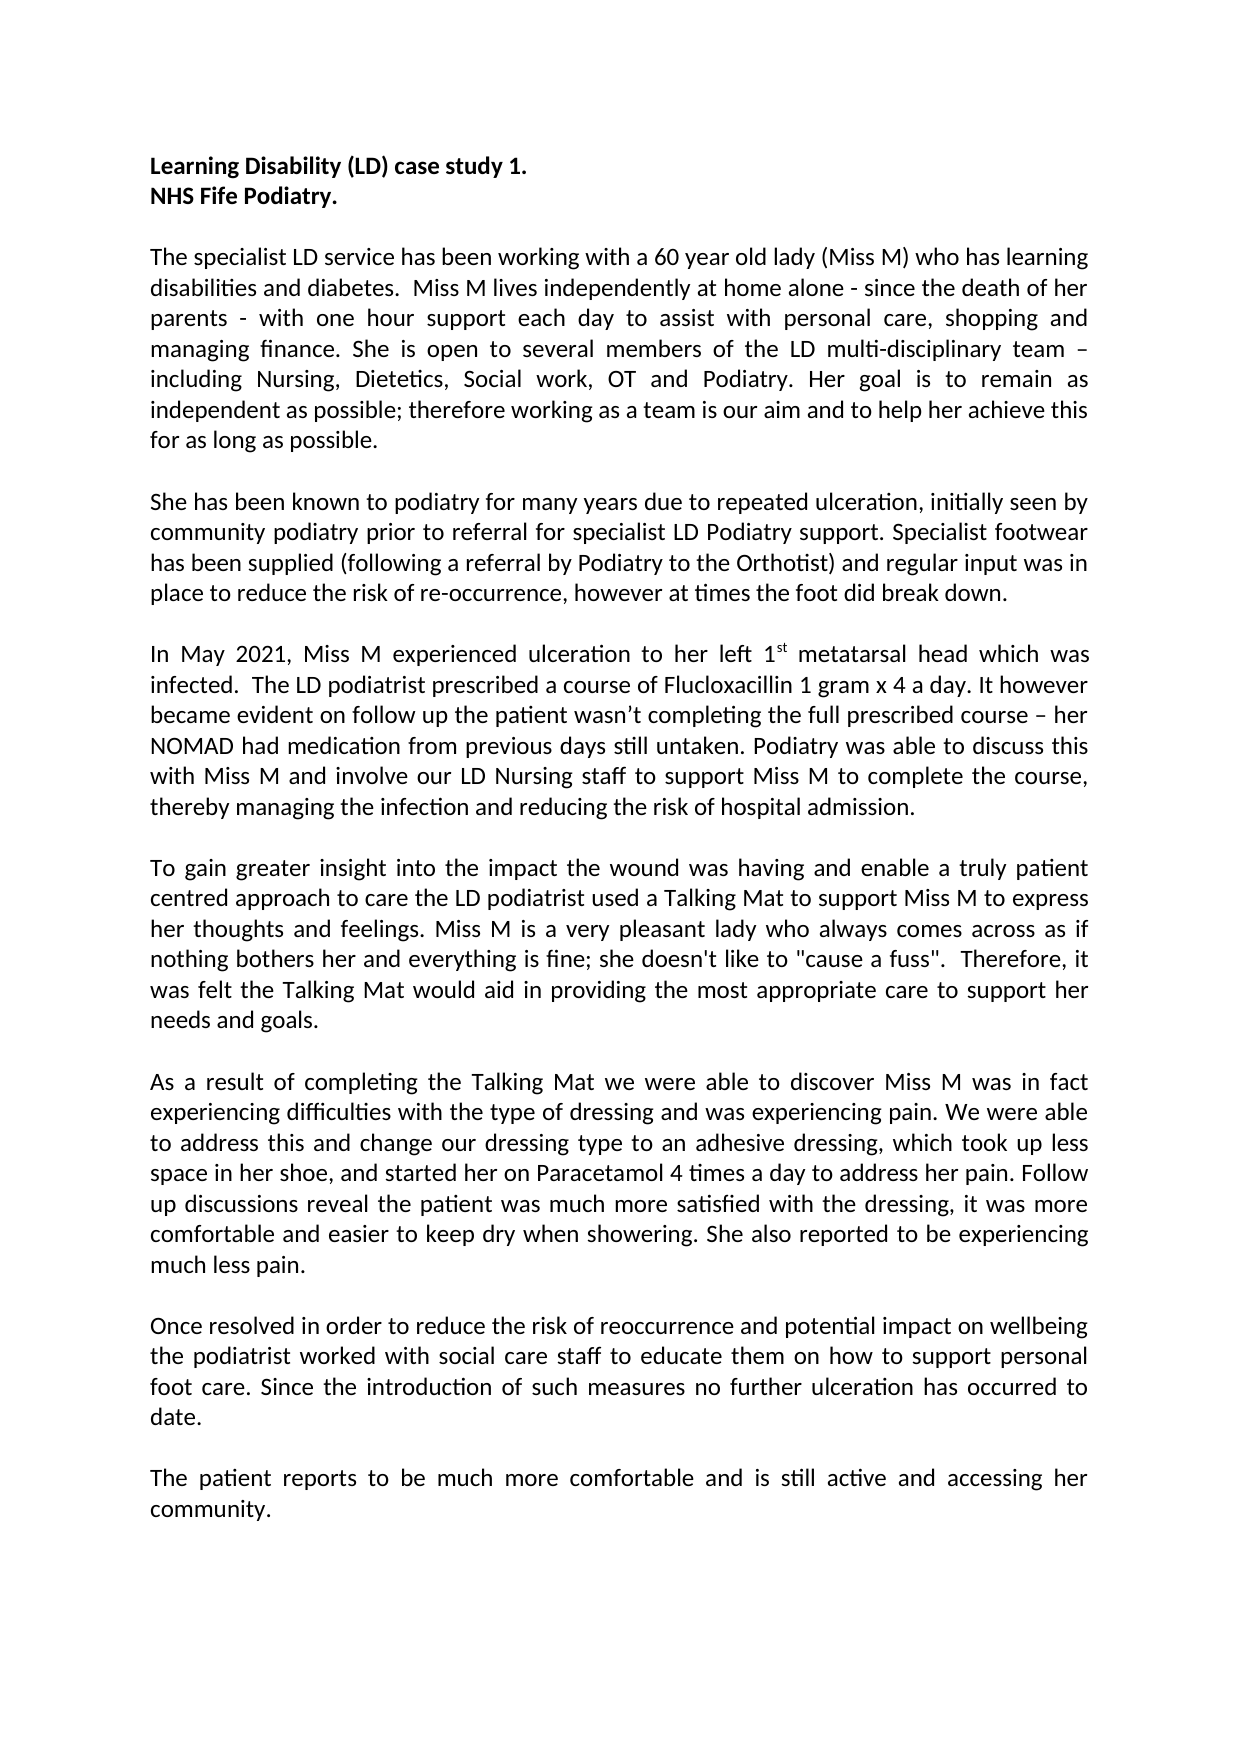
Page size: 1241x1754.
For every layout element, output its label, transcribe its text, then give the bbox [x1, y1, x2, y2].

text In May 2021, Miss M experienced ulceration to her left 1st metatarsal head which was infected. The LD podiatrist prescribed a course of Flucloxacillin 1 gram x 4 a day. It however became evident on follow up the patient wasn’t completing the full prescribed course – her NOMAD had medication from previous days still untaken. Podiatry was able to discuss this with Miss M and involve our LD Nursing staff to support Miss M to complete the course, thereby managing the infection and reducing the risk of hospital admission. [150, 638, 1090, 821]
text The specialist LD service has been working with a 60 year old lady (Miss M) who has learning disabilities and diabetes. Miss M lives independently at home alone - since the death of her parents - with one hour support each day to assist with personal care, shopping and managing finance. She is open to several members of the LD multi-disciplinary team – including Nursing, Dietetics, Social work, OT and Podiatry. Her goal is to remain as independent as possible; therefore working as a team is our aim and to help her achieve this for as long as possible. [150, 242, 1090, 455]
text She has been known to podiatry for many years due to repeated ulceration, initially seen by community podiatry prior to referral for specialist LD Podiatry support. Specialist footwear has been supplied (following a referral by Podiatry to the Orthotist) and regular input was in place to reduce the risk of re-occurrence, however at times the foot did break down. [150, 486, 1090, 608]
text To gain greater insight into the impact the wound was having and enable a truly patient centred approach to care the LD podiatrist used a Talking Mat to support Miss M to express her thoughts and feelings. Miss M is a very pleasant lady who always comes across as if nothing bothers her and everything is fine; she doesn't like to "cause a fuss". Therefore, it was felt the Talking Mat would aid in providing the most appropriate care to support her needs and goals. [150, 852, 1090, 1035]
text NHS Fife Podiatry. [150, 181, 1090, 211]
text The patient reports to be much more comfortable and is still active and accessing her community. [150, 1462, 1090, 1523]
text Learning Disability (LD) case study 1. [150, 150, 1090, 181]
text As a result of completing the Talking Mat we were able to discover Miss M was in fact experiencing difficulties with the type of dressing and was experiencing pain. We were able to address this and change our dressing type to an adhesive dressing, which took up less space in her shoe, and started her on Paracetamol 4 times a day to address her pain. Follow up discussions reveal the patient was much more satisfied with the dressing, it was more comfortable and easier to keep dry when showering. She also reported to be experiencing much less pain. [150, 1066, 1090, 1279]
text Once resolved in order to reduce the risk of reoccurrence and potential impact on wellbeing the podiatrist worked with social care staff to educate them on how to support personal foot care. Since the introduction of such measures no further ulceration has occurred to date. [150, 1310, 1090, 1432]
